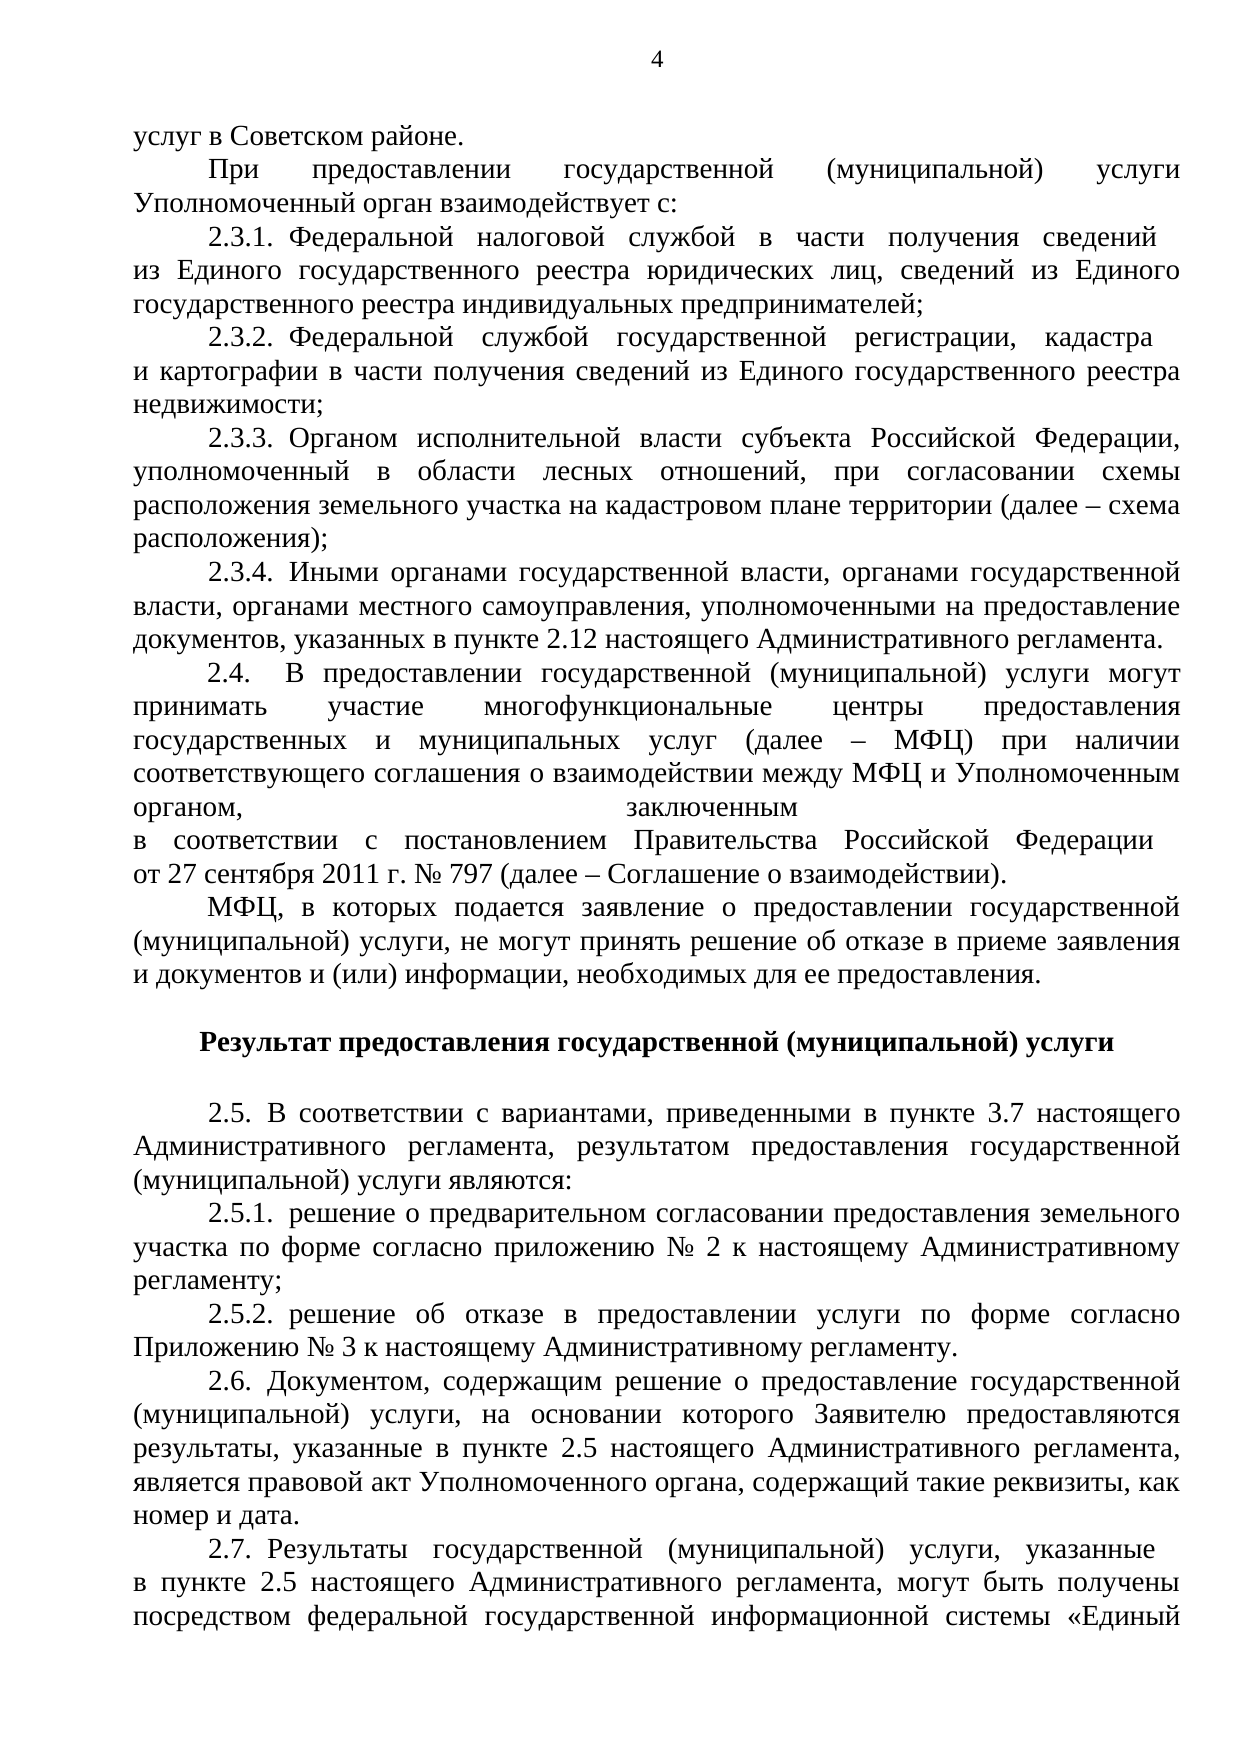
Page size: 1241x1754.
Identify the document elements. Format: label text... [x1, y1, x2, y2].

list Федеральной налоговой службой в части получения сведений из Единого государственного реестра юридических лиц, сведений из Единого государственного реестра индивидуальных предпринимателей; [133, 219, 1181, 319]
list Федеральной службой государственной регистрации, кадастра и картографии в части получения сведений из Единого государственного реестра недвижимости; [133, 319, 1181, 420]
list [133, 1531, 1181, 1631]
text МФЦ, в которых подается заявление о предоставлении государственной (муниципальной) услуги, не могут принять решение об отказе в приеме заявления и документов и (или) информации, необходимых для ее предоставления. [133, 889, 1181, 990]
list Органом исполнительной власти субъекта Российской Федерации, уполномоченный в области лесных отношений, при согласовании схемы расположения земельного участка на кадастровом плане территории (далее – схема расположения); [133, 420, 1181, 554]
text При предоставлении государственной (муниципальной) услуги Уполномоченный орган взаимодействует с: [133, 152, 1181, 219]
list Иными органами государственной власти, органами государственной власти, органами местного самоуправления, уполномоченными на предоставление документов, указанных в пункте 2.12 настоящего Административного регламента. [133, 554, 1181, 655]
list В соответствии с вариантами, приведенными в пункте 3.7 настоящего Административного регламента, результатом предоставления государственной (муниципальной) услуги являются: [133, 1095, 1181, 1195]
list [133, 118, 1181, 152]
text Результат предоставления государственной (муниципальной) услуги [133, 1024, 1181, 1057]
list Документом, содержащим решение о предоставление государственной (муниципальной) услуги, на основании которого Заявителю предоставляются результаты, указанные в пункте 2.5 настоящего Административного регламента, является правовой акт Уполномоченного органа, содержащий такие реквизиты, как номер и дата. [133, 1363, 1181, 1531]
list решение о предварительном согласовании предоставления земельного участка по форме согласно приложению № 2 к настоящему Административному регламенту; [133, 1195, 1181, 1296]
list В предоставлении государственной (муниципальной) услуги могут принимать участие многофункциональные центры предоставления государственных и муниципальных услуг (далее – МФЦ) при наличии соответствующего соглашения о взаимодействии между МФЦ и Уполномоченным органом, заключенным в соответствии с постановлением Правительства Российской Федерации от 27 сентября 2011 г. № 797 (далее – Соглашение о взаимодействии). [133, 655, 1181, 889]
list решение об отказе в предоставлении услуги по форме согласно Приложению № 3 к настоящему Административному регламенту. [133, 1296, 1181, 1363]
